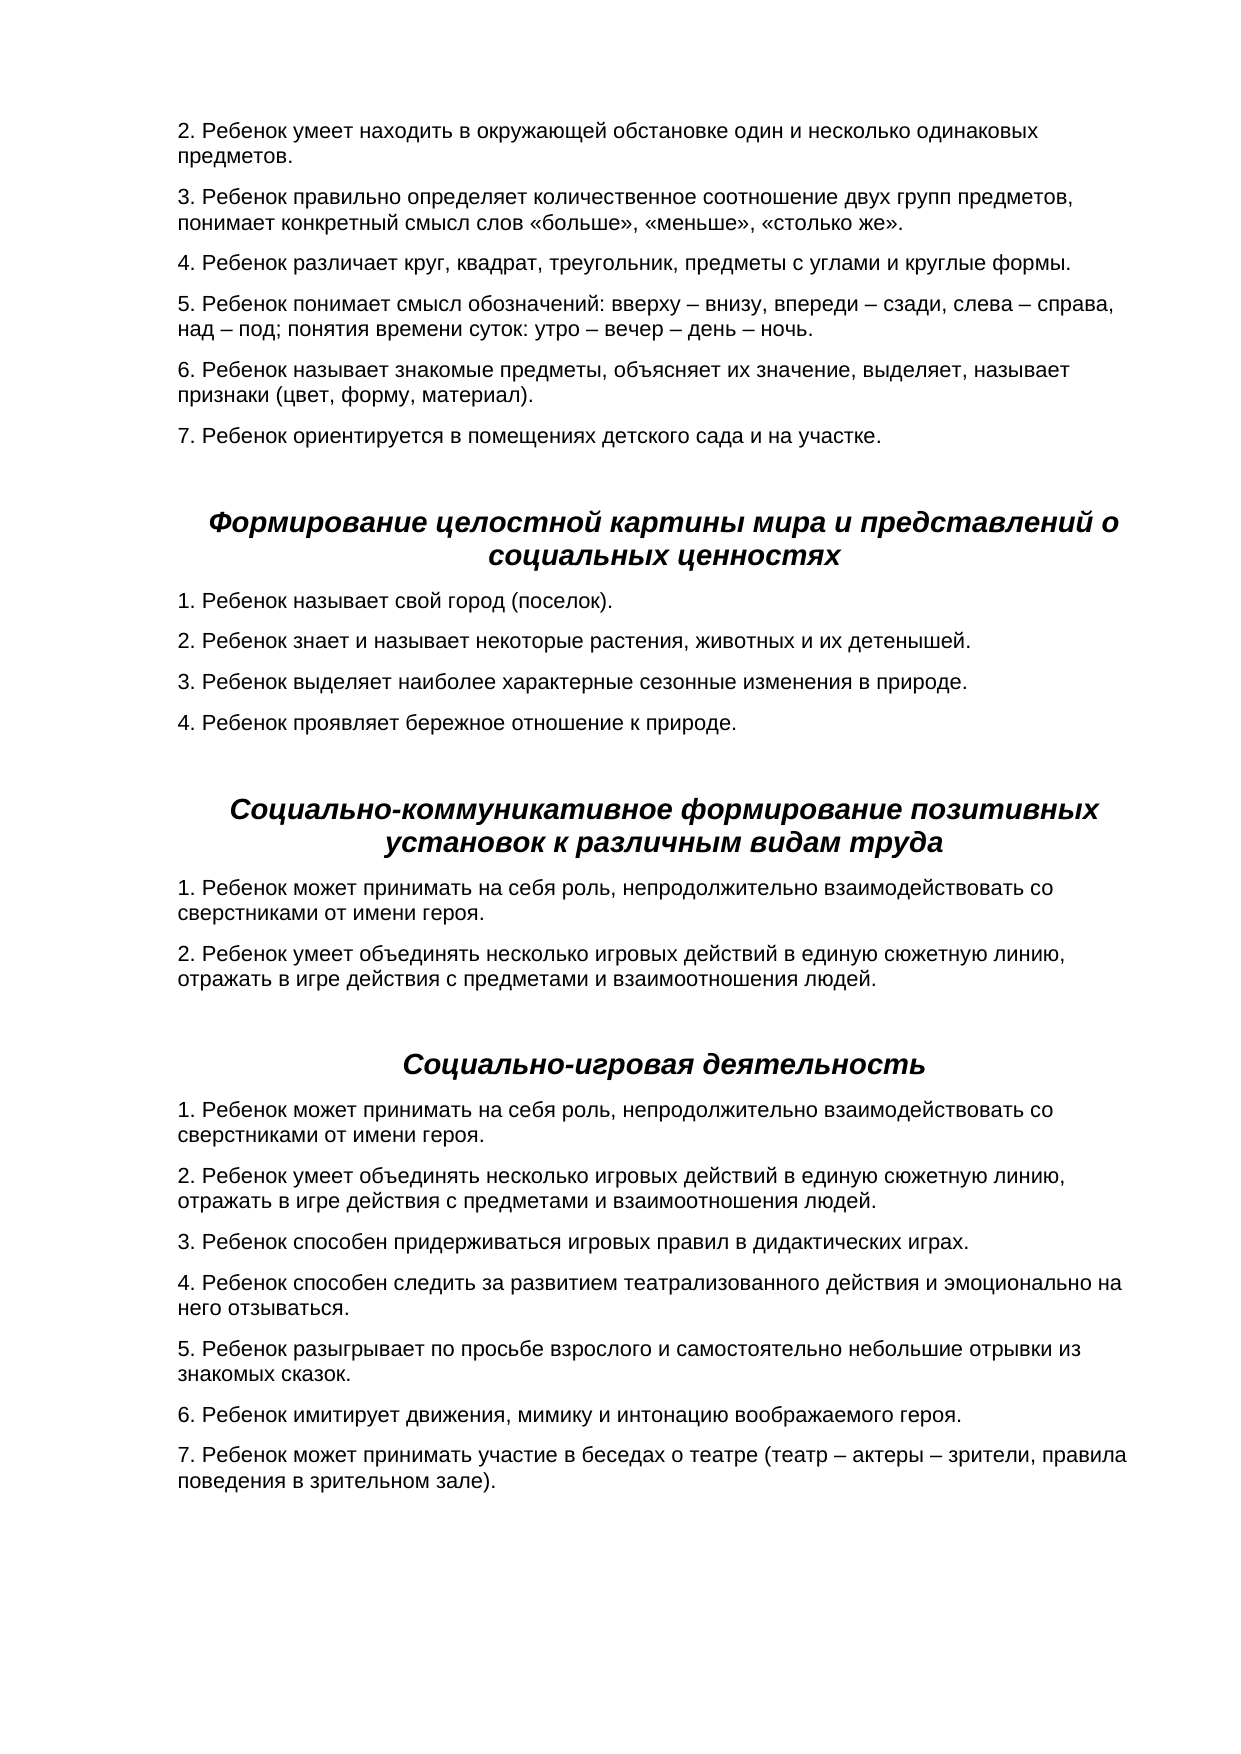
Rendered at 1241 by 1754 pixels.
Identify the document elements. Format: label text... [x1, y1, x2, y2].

text 3. Ребенок выделяет наиболее характерные сезонные изменения в природе. [177, 669, 1152, 694]
text 7. Ребенок ориентируется в помещениях детского сада и на участке. [177, 423, 1152, 448]
text 1. Ребенок называет свой город (поселок). [177, 587, 1152, 613]
text 7. Ребенок может принимать участие в беседах о театре (театр – актеры – зрители, правила поведения в зрительном зале). [177, 1442, 1152, 1493]
text 3. Ребенок правильно определяет количественное соотношение двух групп предметов, понимает конкретный смысл слов «больше», «меньше», «столько же». [177, 184, 1152, 234]
text 4. Ребенок проявляет бережное отношение к природе. [177, 710, 1152, 735]
text Социально-коммуникативное формирование позитивных установок к различным видам труда [177, 792, 1152, 859]
text 6. Ребенок имитирует движения, мимику и интонацию воображаемого героя. [177, 1401, 1152, 1427]
text 3. Ребенок способен придерживаться игровых правил в дидактических играх. [177, 1228, 1152, 1254]
text 6. Ребенок называет знакомые предметы, объясняет их значение, выделяет, называет признаки (цвет, форму, материал). [177, 357, 1152, 407]
text Социально-игровая деятельность [177, 1047, 1152, 1081]
text 2. Ребенок умеет объединять несколько игровых действий в единую сюжетную линию, отражать в игре действия с предметами и взаимоотношения людей. [177, 940, 1152, 991]
text 2. Ребенок знает и называет некоторые растения, животных и их детенышей. [177, 628, 1152, 653]
text 5. Ребенок разыгрывает по просьбе взрослого и самостоятельно небольшие отрывки из знакомых сказок. [177, 1335, 1152, 1386]
text 5. Ребенок понимает смысл обозначений: вверху – внизу, впереди – сзади, слева – справа, над – под; понятия времени суток: утро – вечер – день – ночь. [177, 291, 1152, 341]
text 2. Ребенок умеет объединять несколько игровых действий в единую сюжетную линию, отражать в игре действия с предметами и взаимоотношения людей. [177, 1162, 1152, 1213]
text 4. Ребенок способен следить за развитием театрализованного действия и эмоционально на него отзываться. [177, 1269, 1152, 1320]
text 2. Ребенок умеет находить в окружающей обстановке один и несколько одинаковых предметов. [177, 118, 1152, 168]
text 4. Ребенок различает круг, квадрат, треугольник, предметы с углами и круглые формы. [177, 250, 1152, 275]
text Формирование целостной картины мира и представлений о социальных ценностях [177, 505, 1152, 572]
text 1. Ребенок может принимать на себя роль, непродолжительно взаимодействовать со сверстниками от имени героя. [177, 1096, 1152, 1147]
text 1. Ребенок может принимать на себя роль, непродолжительно взаимодействовать со сверстниками от имени героя. [177, 874, 1152, 925]
